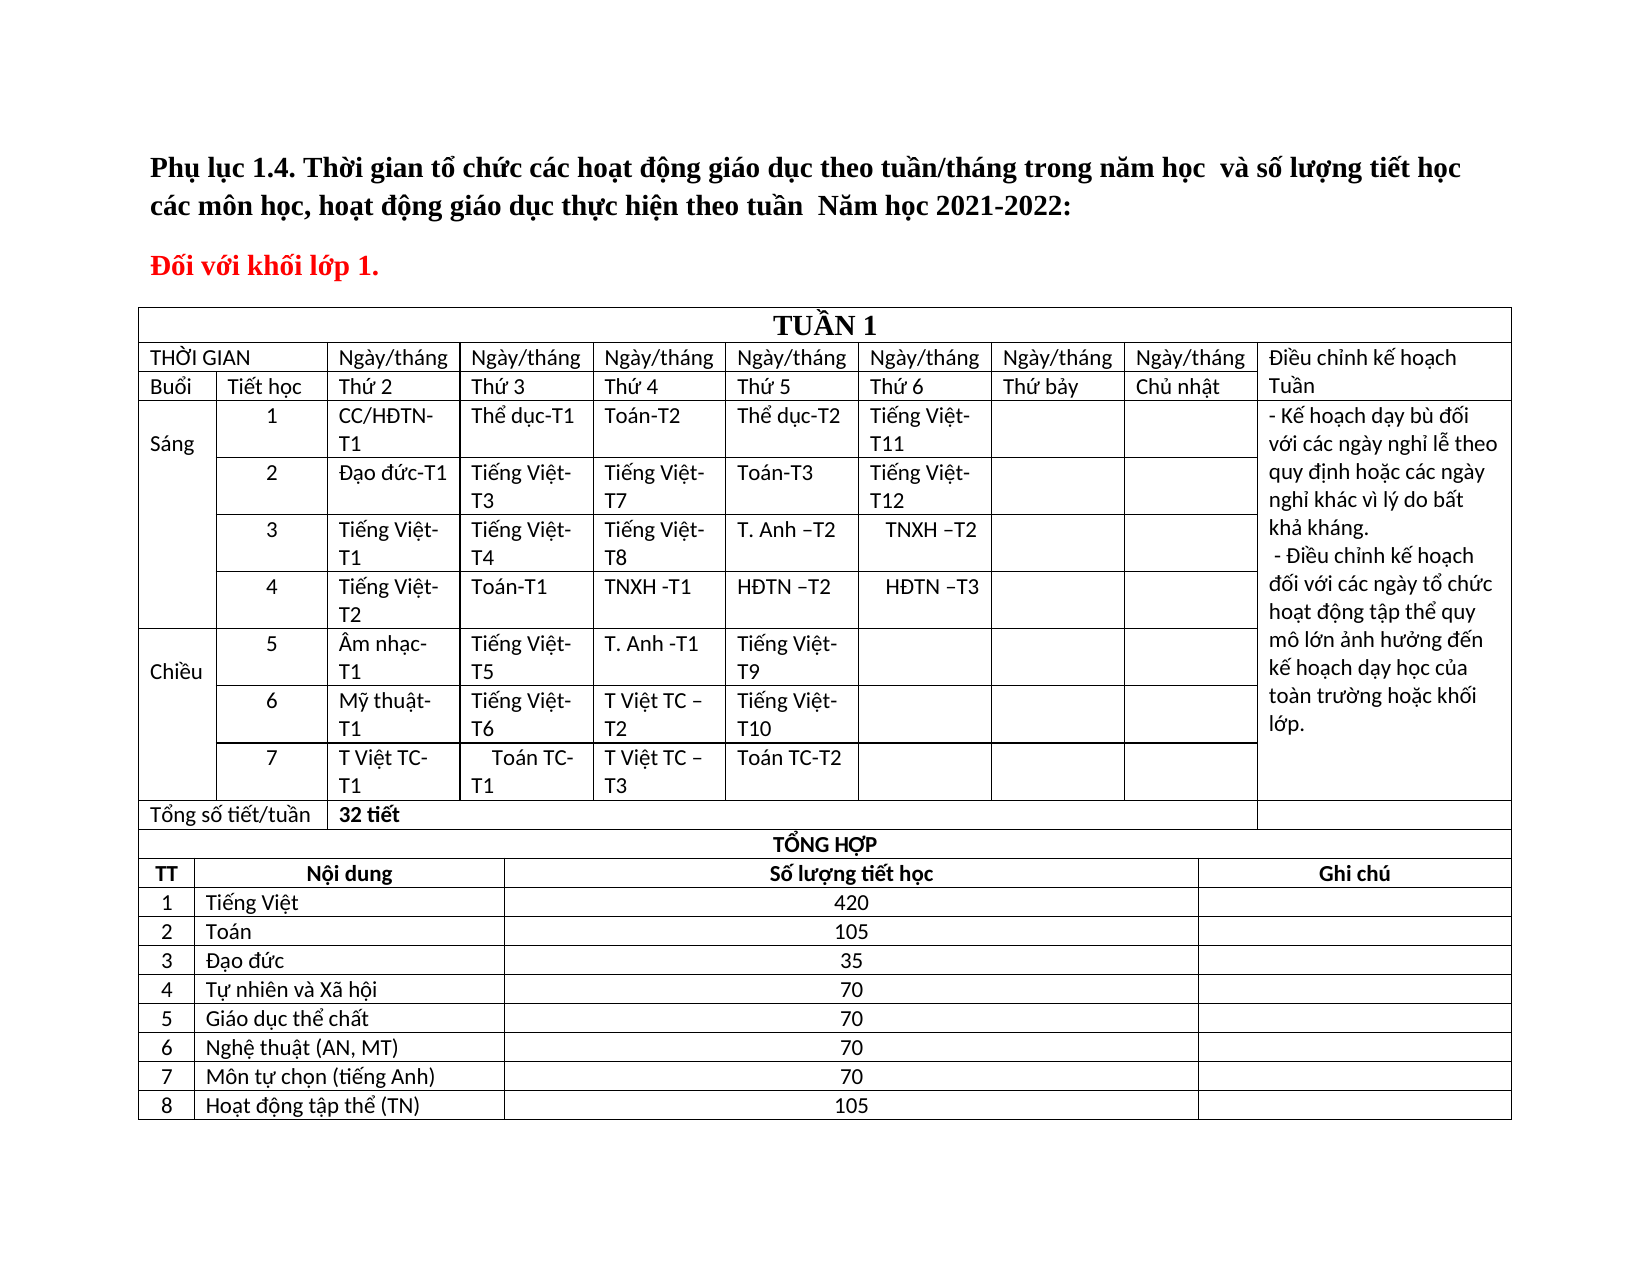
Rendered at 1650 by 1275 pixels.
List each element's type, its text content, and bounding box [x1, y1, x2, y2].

text Phụ lục 1.4. Thời gian tổ chức các hoạt động giáo dục theo tuần/tháng trong năm học và số lượng tiết học các môn học, hoạt động giáo dục thực hiện theo tuần Năm học 2021-2022: [150, 150, 1500, 222]
table_cell Toán-T1 [461, 572, 593, 628]
table_cell Chủ nhật [1125, 372, 1257, 400]
table_cell Âm nhạc-T1 [328, 629, 459, 685]
text Đối với khối lớp 1. [150, 248, 1500, 281]
table_cell [1199, 917, 1511, 945]
table_cell T Việt TC-T1 [328, 744, 459, 799]
table_cell Ngày/tháng [859, 343, 991, 371]
table_cell Thứ 2 [328, 372, 459, 400]
table_cell Đạo đức [195, 946, 504, 974]
table_cell Toán [195, 917, 504, 945]
table_cell 5 [217, 629, 327, 685]
table_cell THỜI GIAN [139, 343, 327, 371]
table_cell Điều chỉnh kế hoạch Tuần [1258, 343, 1511, 400]
table_cell [859, 686, 991, 742]
table_cell Thể dục-T2 [726, 401, 858, 457]
table_cell Tiếng Việt-T6 [461, 686, 593, 742]
table_cell Tiếng Việt-T10 [726, 686, 858, 742]
table_cell Nội dung [195, 859, 504, 887]
table_cell 70 [505, 1062, 1198, 1090]
table_cell Tiếng Việt-T9 [726, 629, 858, 685]
table_cell [1199, 975, 1511, 1003]
table_cell Thứ 3 [461, 372, 593, 400]
table_cell Tiết học [217, 372, 327, 400]
table_cell 70 [505, 1033, 1198, 1061]
table_cell Buổi [139, 372, 216, 400]
table_cell Hoạt động tập thể (TN) [195, 1091, 504, 1119]
table_cell Chiều [139, 629, 216, 799]
table_cell [992, 744, 1124, 799]
table_cell Tiếng Việt-T3 [461, 458, 593, 514]
table_cell [1199, 1033, 1511, 1061]
table_cell [992, 686, 1124, 742]
table_cell 6 [139, 1033, 194, 1061]
table_cell [859, 629, 991, 685]
table_cell [1258, 801, 1511, 829]
table_cell CC/HĐTN-T1 [328, 401, 459, 457]
table_cell 1 [139, 888, 194, 916]
table_cell [992, 458, 1124, 514]
table_cell 1 [217, 401, 327, 457]
table_cell Giáo dục thể chất [195, 1004, 504, 1032]
table_cell 3 [217, 515, 327, 571]
table_cell - Kế hoạch dạy bù đối với các ngày nghỉ lễ theo quy định hoặc các ngày nghỉ khác vì lý do bất khả kháng. - Điều chỉnh kế hoạch đối với các ngày tổ chức hoạt động tập thể quy mô lớn ảnh hưởng đến kế hoạch dạy học của toàn trường hoặc khối lớp. [1258, 401, 1511, 799]
table_cell Toán TC-T2 [726, 744, 858, 799]
table_cell Thứ 4 [594, 372, 725, 400]
table_cell [1199, 1091, 1511, 1119]
table_cell [1125, 515, 1257, 571]
table_cell T. Anh -T1 [594, 629, 725, 685]
table_cell 5 [139, 1004, 194, 1032]
table_cell Ngày/tháng [594, 343, 725, 371]
table_cell [992, 572, 1124, 628]
table_cell [992, 515, 1124, 571]
table_cell TNXH –T2 [859, 515, 991, 571]
table_cell Toán-T2 [594, 401, 725, 457]
table_header TUẦN 1 [139, 308, 1511, 342]
table_cell 35 [505, 946, 1198, 974]
table_cell Tiếng Việt-T2 [328, 572, 459, 628]
table_cell Ghi chú [1199, 859, 1511, 887]
table_cell 2 [217, 458, 327, 514]
table_cell Tiếng Việt-T4 [461, 515, 593, 571]
table_cell Thể dục-T1 [461, 401, 593, 457]
table_cell [1125, 629, 1257, 685]
table_cell Tiếng Việt-T8 [594, 515, 725, 571]
table_cell HĐTN –T3 [859, 572, 991, 628]
table_cell Tiếng Việt-T1 [328, 515, 459, 571]
table_cell Ngày/tháng [726, 343, 858, 371]
table_cell 7 [139, 1062, 194, 1090]
table_cell Ngày/tháng [461, 343, 593, 371]
table_cell [1125, 401, 1257, 457]
table_cell 4 [217, 572, 327, 628]
table_cell [859, 744, 991, 799]
table_cell Đạo đức-T1 [328, 458, 459, 514]
table_cell Số lượng tiết học [505, 859, 1198, 887]
table_cell 8 [139, 1091, 194, 1119]
table_cell Ngày/tháng [1125, 343, 1257, 371]
table_cell Tiếng Việt-T12 [859, 458, 991, 514]
table_cell T Việt TC –T3 [594, 744, 725, 799]
table_cell 3 [139, 946, 194, 974]
table_cell TT [139, 859, 194, 887]
table_cell [1125, 744, 1257, 799]
table_cell Tiếng Việt-T7 [594, 458, 725, 514]
table_cell Sáng [139, 401, 216, 628]
table_cell 105 [505, 1091, 1198, 1119]
table_cell Tiếng Việt [195, 888, 504, 916]
table_cell Ngày/tháng [992, 343, 1124, 371]
table_cell [992, 401, 1124, 457]
table_cell [992, 629, 1124, 685]
table_cell [1125, 686, 1257, 742]
table_cell 6 [217, 686, 327, 742]
table_cell [1199, 1004, 1511, 1032]
table_cell Thứ bảy [992, 372, 1124, 400]
table_cell Toán TC-T1 [461, 744, 593, 799]
table_cell TNXH -T1 [594, 572, 725, 628]
table_cell T. Anh –T2 [726, 515, 858, 571]
table_cell 4 [139, 975, 194, 1003]
table_cell Ngày/tháng [328, 343, 459, 371]
table_cell Môn tự chọn (tiếng Anh) [195, 1062, 504, 1090]
table_cell Toán-T3 [726, 458, 858, 514]
table_cell HĐTN –T2 [726, 572, 858, 628]
table_cell [1199, 1062, 1511, 1090]
table_cell 2 [139, 917, 194, 945]
table_cell [1199, 888, 1511, 916]
table_cell Tiếng Việt-T5 [461, 629, 593, 685]
table_cell Thứ 6 [859, 372, 991, 400]
table_cell Tổng số tiết/tuần [139, 801, 327, 829]
table_cell 7 [217, 744, 327, 799]
table_cell 70 [505, 975, 1198, 1003]
table_cell 32 tiết [328, 801, 1257, 829]
table_cell Tiếng Việt-T11 [859, 401, 991, 457]
table_cell Nghệ thuật (AN, MT) [195, 1033, 504, 1061]
table_cell T Việt TC –T2 [594, 686, 725, 742]
table_cell [1125, 458, 1257, 514]
table_cell 70 [505, 1004, 1198, 1032]
table_cell 105 [505, 917, 1198, 945]
table_cell 420 [505, 888, 1198, 916]
table_cell Thứ 5 [726, 372, 858, 400]
table_cell [1125, 572, 1257, 628]
table_cell TỔNG HỢP [139, 830, 1511, 858]
table_cell Tự nhiên và Xã hội [195, 975, 504, 1003]
table_cell Mỹ thuật-T1 [328, 686, 459, 742]
table_cell [1199, 946, 1511, 974]
